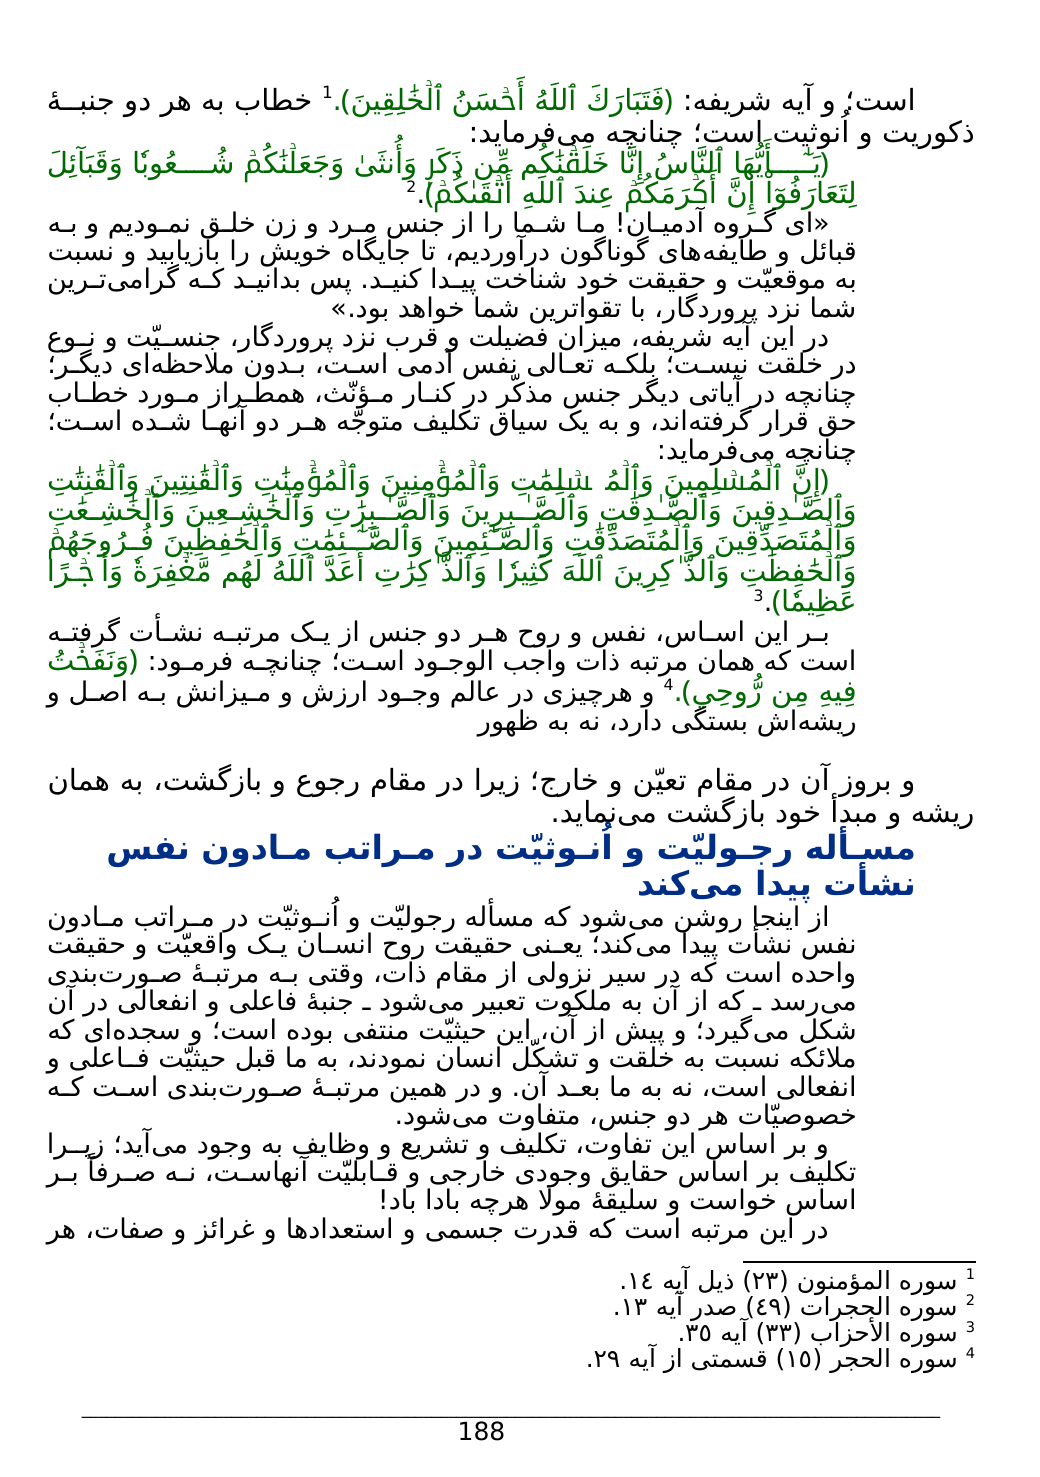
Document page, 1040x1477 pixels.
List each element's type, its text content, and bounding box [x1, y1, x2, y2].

text و بروز آن در مقام تعیّن و خارج؛ زیرا در مقام رجوع و بازگشت، به همان ریشه و مبدأ خود بازگشت می‌نماید. [47, 765, 975, 829]
text و بر اساس این تفاوت، تکلیف و تشریع و وظایف به وجود می‌آید؛ زیرا تکلیف بر اساس حقایق وجودی خارجی و قابلیّت آنهاست، نه صرفاً بر اساس خواست و سلیقۀ مولا هرچه بادا باد! [47, 1131, 857, 1216]
text در این آیه شریفه، میزان فضیلت و قرب نزد پروردگار، جنسیّت و نوع در خلقت نیست؛ بلکه تعالی نفس آدمی است، بدون ملاحظه‌ای دیگر؛ چنانچه در آیاتی دیگر جنس مذکّر در کنار مؤنّث، همطراز مورد خطاب حق قرار گرفته‌اند، و به یک سیاق تکلیف متوجّه هر دو آنها شده است؛ چنانچه می‌فرماید: [47, 324, 857, 466]
text ﴿إِنَّ ٱلۡمُسۡلِمِينَ وَٱلۡمُسۡلِمَٰتِ وَٱلۡمُؤۡمِنِينَ وَٱلۡمُؤۡمِنَٰتِ وَٱلۡقَٰنِتِينَ وَٱلۡقَٰنِتَٰتِ وَٱلصَّـٰدِقِينَ وَٱلصَّـٰدِقَٰتِ وَٱلصَّـٰبِرِينَ وَٱلصَّـٰبِرَٰتِ وَٱلۡخَٰشِعِينَ وَٱلۡخَٰشِعَٰتِ وَٱلۡمُتَصَدِّقِينَ وَٱلۡمُتَصَدِّقَٰتِ وَٱلصَّـٰٓئِمِينَ وَٱلصَّـٰٓئِمَٰتِ وَٱلۡحَٰفِظِينَ فُرُوجَهُمۡ وَٱلۡحَٰفِظَٰتِ وَٱلذَّ ٰكِرِينَ ٱللَهَ كَثِيرٗا وَٱلذَّ ٰكِرَٰتِ أَعَدَّ ٱللَهُ لَهُم مَّغۡفِرَةٗ وَأَجۡرًا عَظِيمٗا﴾. [47, 466, 857, 619]
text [47, 1216, 857, 1244]
subtitle مسأله رجولیّت و اُنوثیّت در مراتب مادون نفس نشأت پیدا می‌کند [106, 829, 916, 903]
text از اینجا روشن می‌شود که مسأله رجولیّت و اُنوثیّت در مراتب مادون نفس نشأت پیدا می‌کند؛ یعنی حقیقت روح انسان یک واقعیّت و حقیقت واحده است که در سیر نزولی از مقام ذات، وقتی به مرتبۀ صورت‌بندی می‌رسد ـ که از آن به ملکوت تعبیر می‌شود ـ جنبۀ فاعلی و انفعالی در آن شکل می‌گیرد؛ و پیش از آن، این حیثیّت منتفی بوده است؛ و سجده‌ای که ملائکه نسبت به خلقت و تشکّل انسان نمودند، به ما قبل حیثیّت فاعلی و انفعالی است، نه به ما بعد آن. و در همین مرتبۀ صورت‌بندی است که خصوصیّات هر دو جنس، متفاوت می‌شود. [47, 903, 857, 1131]
text است؛ و آیه شریفه: ﴿فَتَبَارَكَ ٱللَهُ أَحۡسَنُ ٱلۡخَٰلِقِينَ﴾. خطاب به هر دو جنبۀ ذکوریت و اُنوثیت است؛ چنانچه می‌فرماید: [47, 84, 975, 149]
text بر این اساس، نفس و روح هر دو جنس از یک مرتبه نشأت گرفته است که همان مرتبه ذات واجب الوجود است؛ چنانچه فرمود: ﴿وَنَفَخۡتُ فِيهِ مِن رُّوحِي﴾. و هرچیزی در عالم وجود ارزش و میزانش به اصل و ریشه‌اش بستگی دارد، نه به ظهور [47, 619, 857, 737]
text ﴿يَـٰٓأَيُّهَا ٱلنَّاسُ إِنَّا خَلَقۡنَٰكُم مِّن ذَكَرٖ وَأُنثَىٰ وَجَعَلۡنَٰكُمۡ شُعُوبٗا وَقَبَآئِلَ لِتَعَارَفُوٓاْ إِنَّ أَكۡرَمَكُمۡ عِندَ ٱللَهِ أَتۡقَىٰكُمۡ﴾. [47, 149, 857, 210]
text «ای گروه آدمیان! ما شما را از جنس مرد و زن خلق نمودیم و به قبائل و طایفه‌های گوناگون درآوردیم، تا جایگاه خویش را بازیابید و نسبت به موقعیّت و حقیقت خود شناخت پیدا کنید. پس بدانید که گرامی‌ترین شما نزد پروردگار، با تقواترین شما خواهد بود.» [47, 210, 857, 324]
